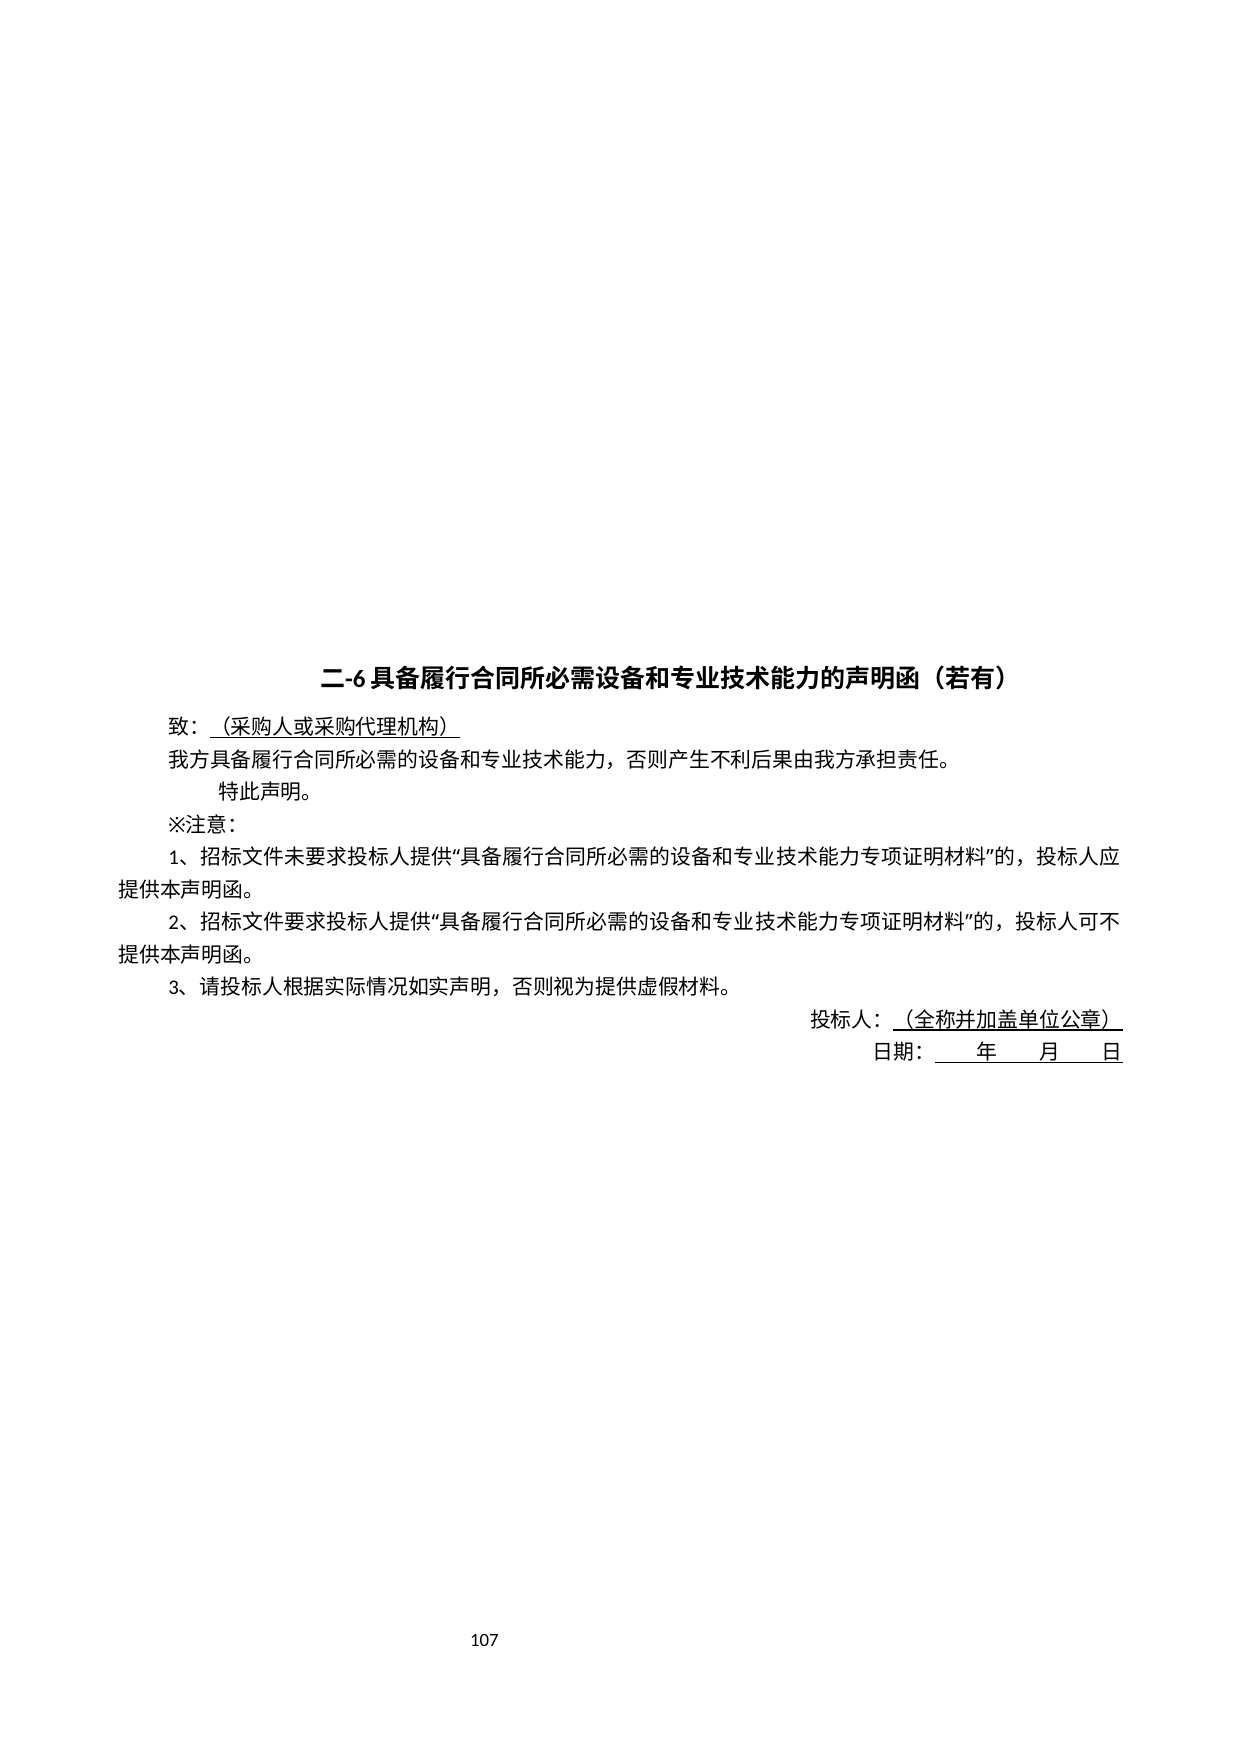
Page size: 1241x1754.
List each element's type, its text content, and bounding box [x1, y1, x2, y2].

text 日期： 年 月 日 [118, 1035, 1122, 1068]
text 致：（采购人或采购代理机构） [118, 710, 1122, 743]
text 1、招标文件未要求投标人提供“具备履行合同所必需的设备和专业技术能力专项证明材料”的，投标人应提供本声明函。 [118, 840, 1122, 905]
text 投标人：（全称并加盖单位公章） [118, 1003, 1122, 1035]
text 2、招标文件要求投标人提供“具备履行合同所必需的设备和专业技术能力专项证明材料”的，投标人可不提供本声明函。 [118, 905, 1122, 970]
text 二-6具备履行合同所必需设备和专业技术能力的声明函（若有） [118, 645, 1122, 710]
text 特此声明。 [118, 775, 1122, 808]
text ※注意： [118, 808, 1122, 840]
text 我方具备履行合同所必需的设备和专业技术能力，否则产生不利后果由我方承担责任。 [118, 743, 1122, 775]
text 3、请投标人根据实际情况如实声明，否则视为提供虚假材料。 [118, 970, 1122, 1003]
